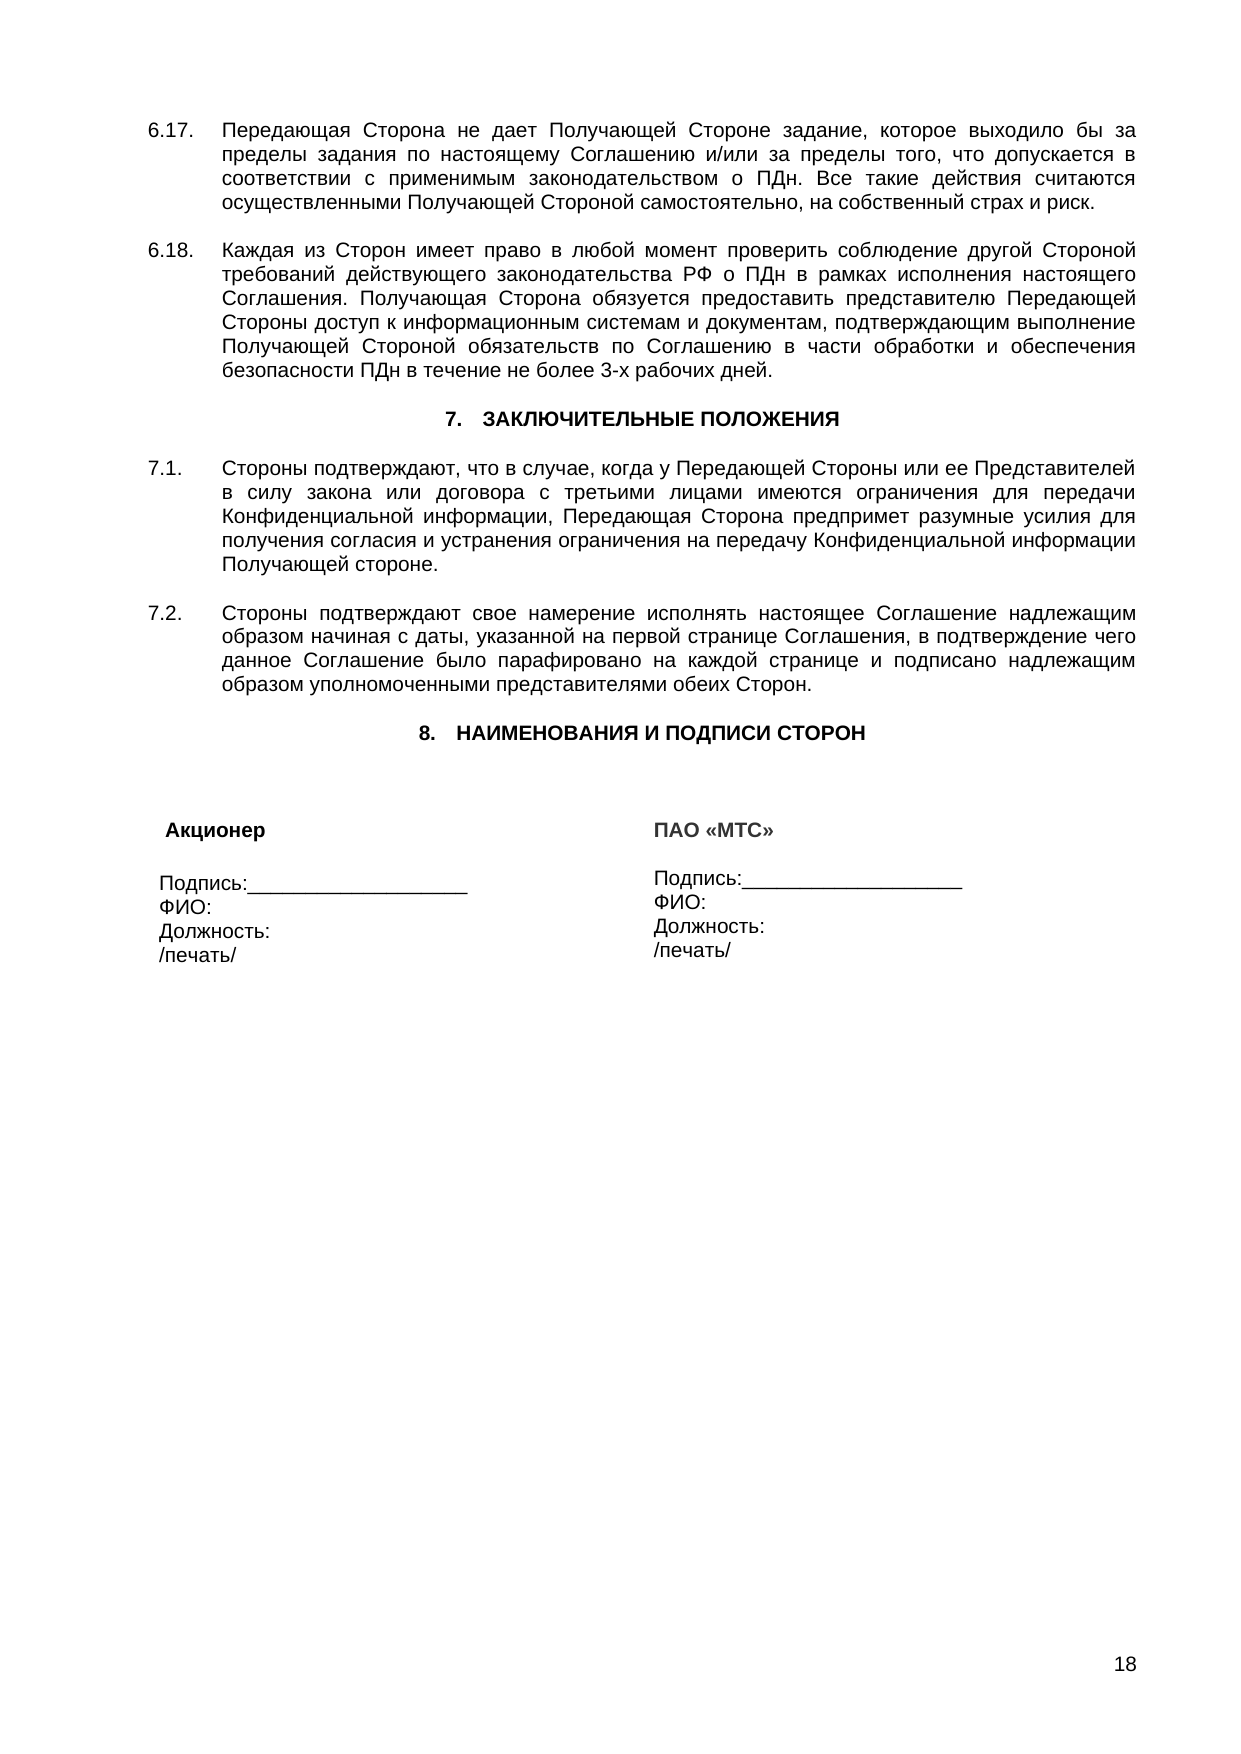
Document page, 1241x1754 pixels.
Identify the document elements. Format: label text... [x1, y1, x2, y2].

list Стороны подтверждают свое намерение исполнять настоящее Соглашение надлежащим образом начиная с даты, указанной на первой странице Соглашения, в подтверждение чего данное Соглашение было парафировано на каждой странице и подписано надлежащим образом уполномоченными представителями обеих Сторон. [148, 600, 1137, 696]
table_header ПАО «МТС» Подпись:___________________ ФИО: Должность: /печать/ [642, 794, 1137, 967]
list Стороны подтверждают, что в случае, когда у Передающей Стороны или ее Представителей в силу закона или договора с третьими лицами имеются ограничения для передачи Конфиденциальной информации, Передающая Сторона предпримет разумные усилия для получения согласия и устранения ограничения на передачу Конфиденциальной информации Получающей стороне. [148, 456, 1137, 575]
list Передающая Сторона не дает Получающей Стороне задание, которое выходило бы за пределы задания по настоящему Соглашению и/или за пределы того, что допускается в соответствии с применимым законодательством о ПДн. Все такие действия считаются осуществленными Получающей Стороной самостоятельно, на собственный страх и риск. [148, 118, 1137, 214]
table_header Акционер Подпись:___________________ ФИО: Должность: /печать/ [148, 794, 642, 967]
list Каждая из Сторон имеет право в любой момент проверить соблюдение другой Стороной требований действующего законодательства РФ о ПДн в рамках исполнения настоящего Соглашения. Получающая Сторона обязуется предоставить представителю Передающей Стороны доступ к информационным системам и документам, подтверждающим выполнение Получающей Стороной обязательств по Соглашению в части обработки и обеспечения безопасности ПДн в течение не более 3-х рабочих дней. [148, 238, 1137, 382]
list НАИМЕНОВАНИЯ И ПОДПИСИ СТОРОН [148, 721, 1137, 745]
list ЗАКЛЮЧИТЕЛЬНЫЕ ПОЛОЖЕНИЯ [148, 407, 1137, 431]
